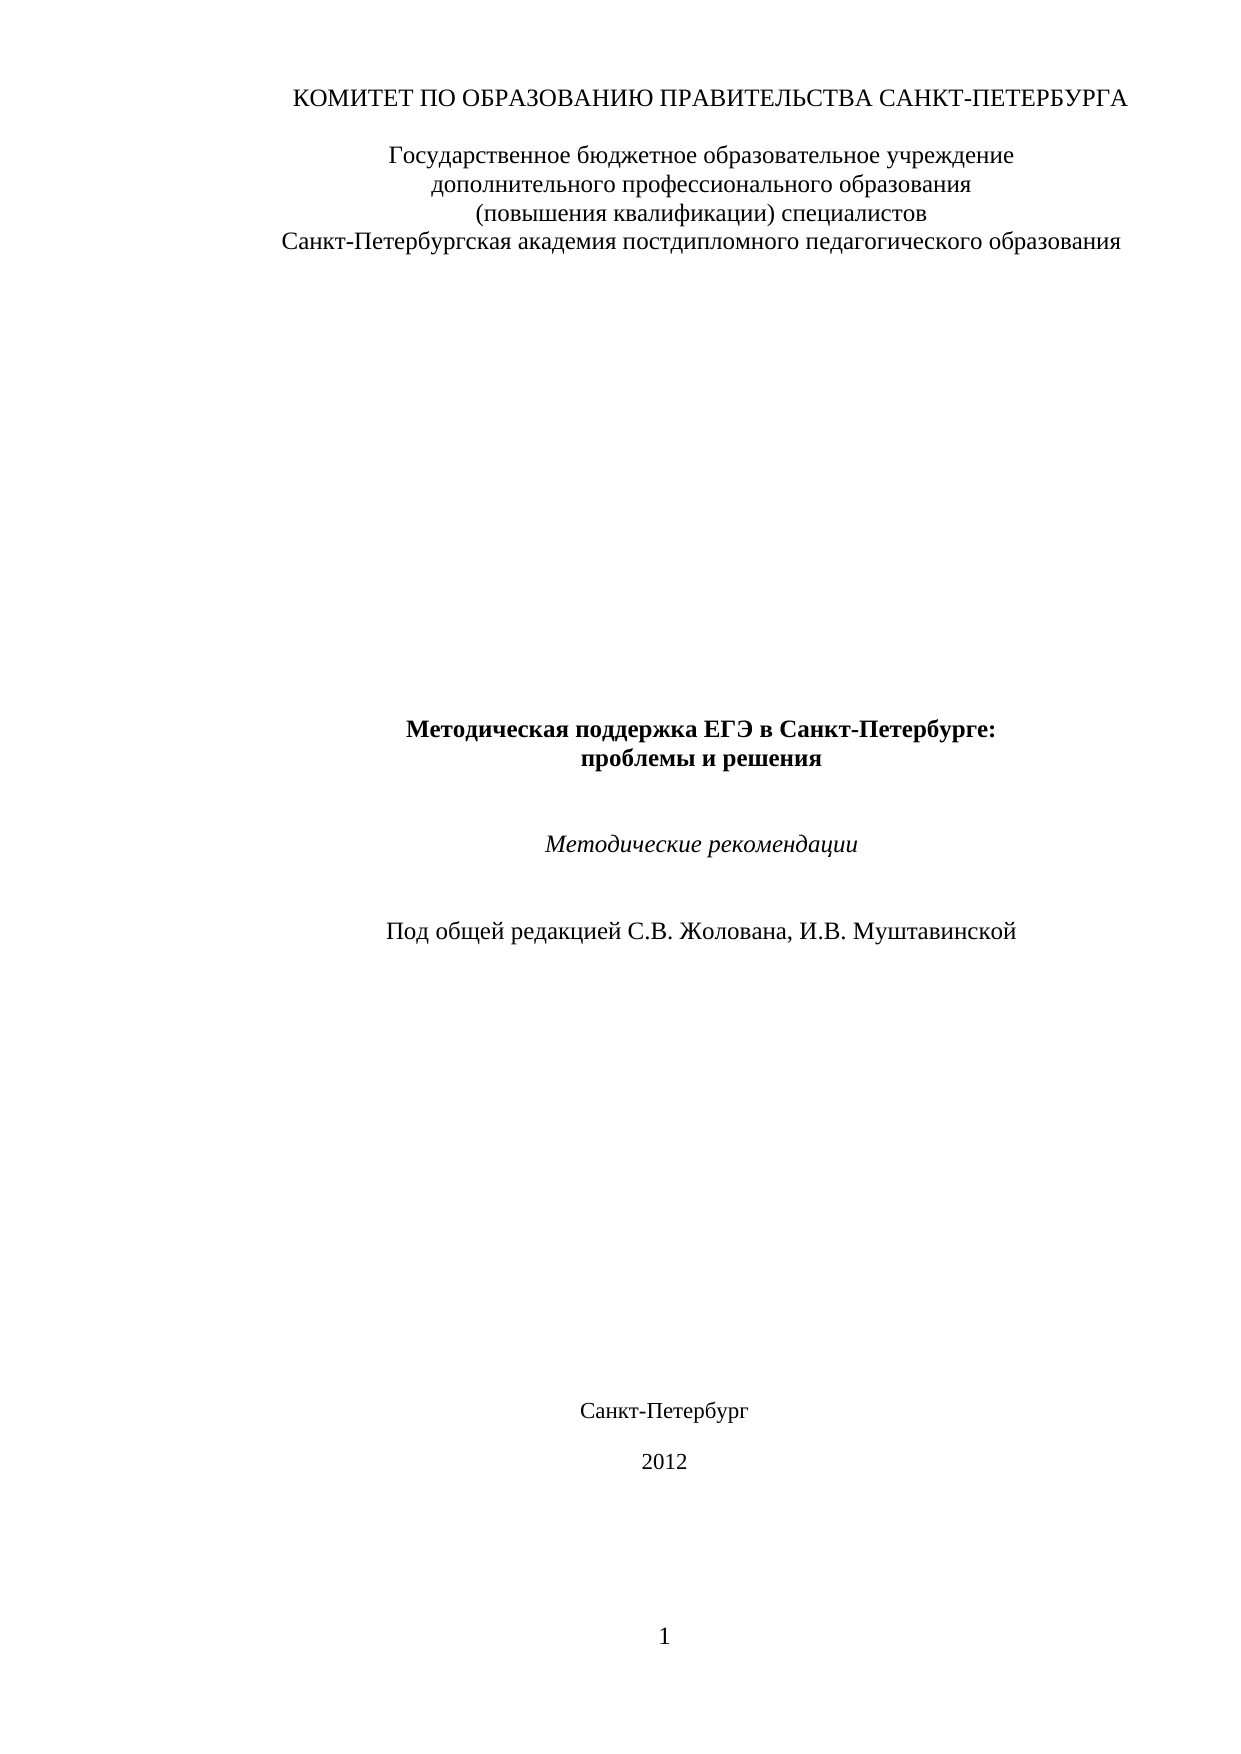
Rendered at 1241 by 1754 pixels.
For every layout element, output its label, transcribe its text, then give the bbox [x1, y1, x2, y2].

text Методическая поддержка ЕГЭ в Санкт-Петербурге: [177, 714, 1152, 743]
text дополнительного профессионального образования [177, 169, 1152, 198]
text проблемы и решения [177, 743, 1152, 772]
text (повышения квалификации) специалистов [177, 198, 1152, 226]
text Санкт-Петербург [177, 1397, 1152, 1424]
text Санкт-Петербургская академия постдипломного педагогического образования [177, 226, 1152, 255]
text Методические рекомендации [177, 829, 1152, 858]
text 2012 [177, 1448, 1152, 1475]
text КОМИТЕТ ПО ОБРАЗОВАНИЮ ПРАВИТЕЛЬСТВА САНКТ-ПЕТЕРБУРГА [177, 83, 1152, 111]
text Под общей редакцией С.В. Жолована, И.В. Муштавинской [177, 916, 1152, 944]
text Государственное бюджетное образовательное учреждение [177, 140, 1152, 169]
